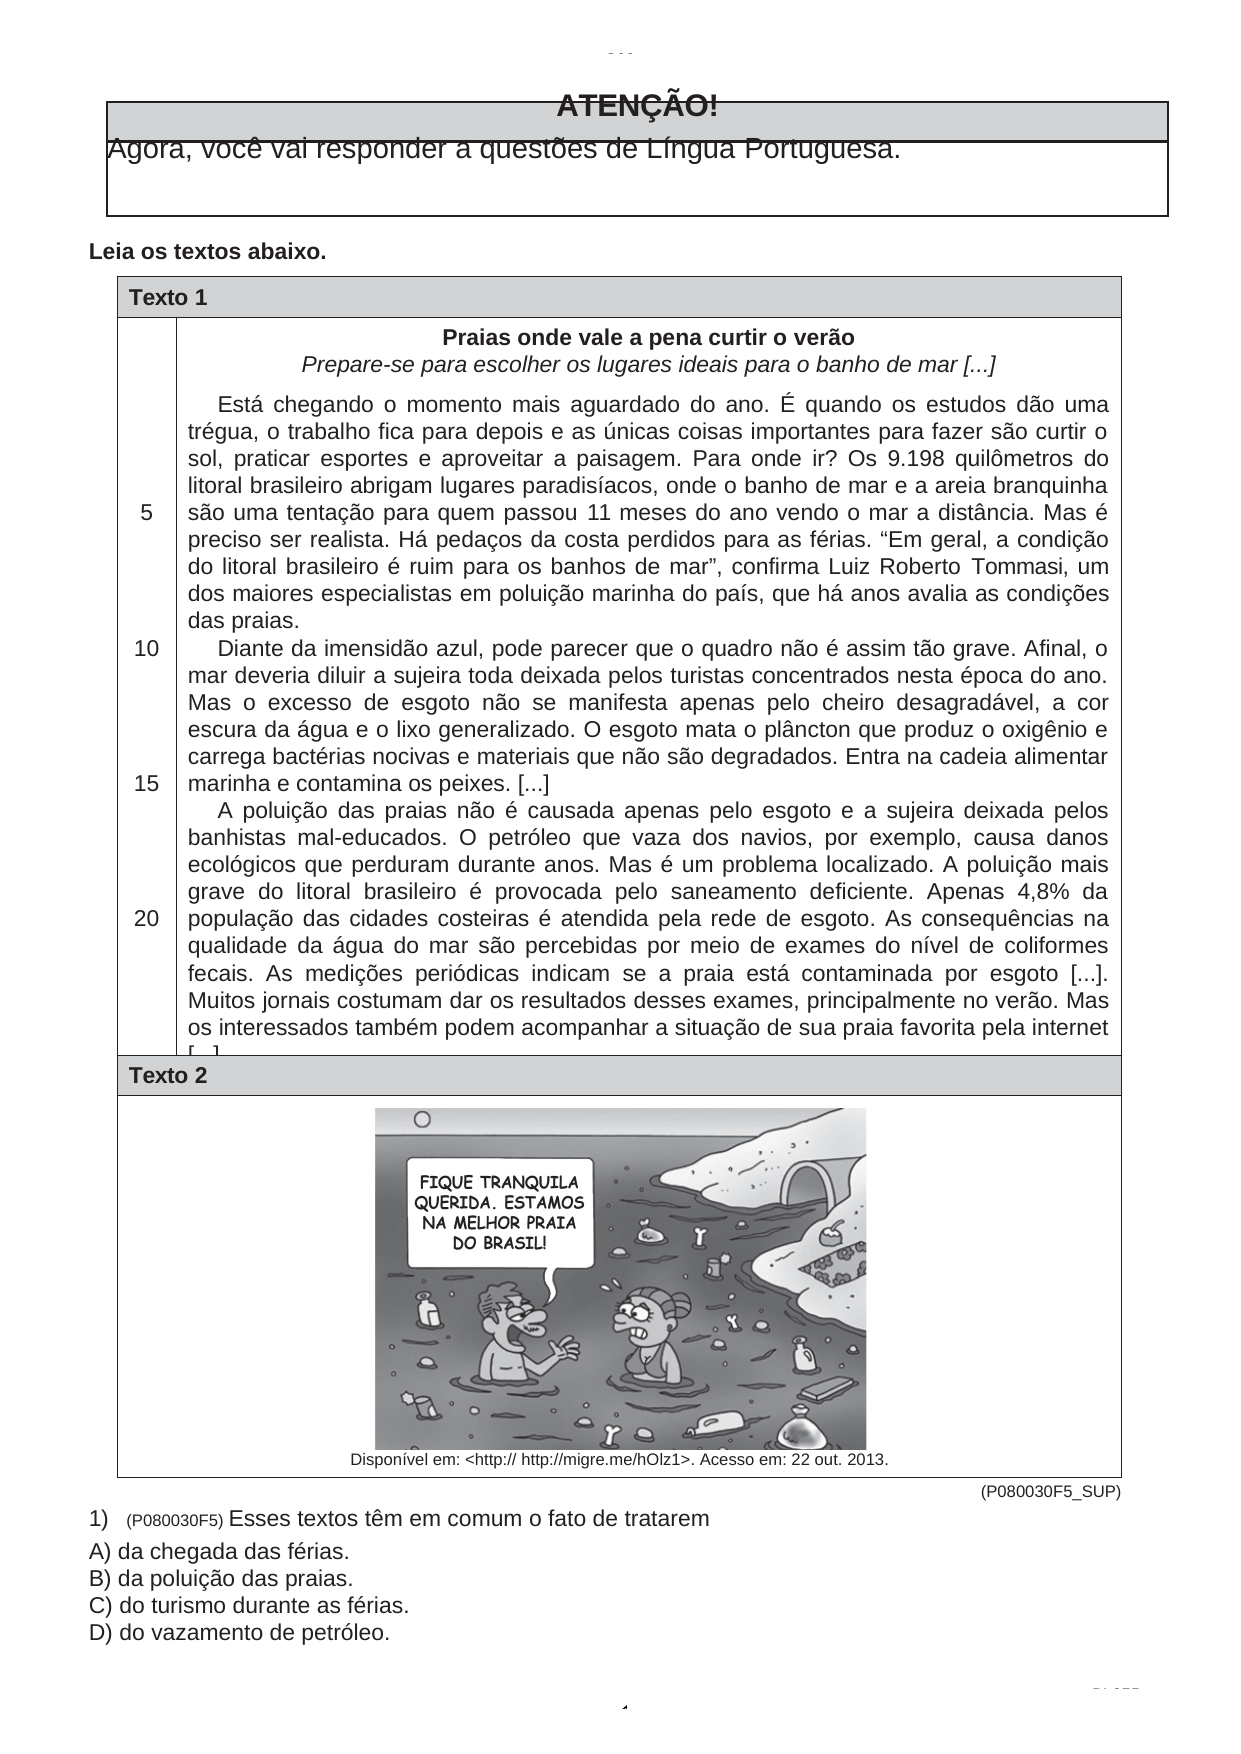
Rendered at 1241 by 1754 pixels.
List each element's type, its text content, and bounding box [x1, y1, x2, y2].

table_cell Texto 2 [118, 1056, 1121, 1095]
list do turismo durante as férias. [88, 1592, 866, 1618]
table_cell Praias onde vale a pena curtir o verão Prepare-se para escolher os lugares ideais para o banho de mar [...] Está chegando o momento mais aguardado do ano. É quando os estudos dão uma trégua, o trabalho fica para depois e as únicas coisas importantes para fazer são curtir o sol, praticar esportes e aproveitar a paisagem. Para onde ir? Os 9.198 quilômetros do litoral brasileiro abrigam lugares paradisíacos, onde o banho de mar e a areia branquinha são uma tentação para quem passou 11 meses do ano vendo o mar a distância. Mas é preciso ser realista. Há pedaços da costa perdidos para as férias. “Em geral, a condição do litoral brasileiro é ruim para os banhos de mar”, confirma Luiz Roberto Tommasi, um dos maiores especialistas em poluição marinha do país, que há anos avalia as condições das praias. Diante da imensidão azul, pode parecer que o quadro não é assim tão grave. Afinal, o mar deveria diluir a sujeira toda deixada pelos turistas concentrados nesta época do ano. Mas o excesso de esgoto não se manifesta apenas pelo cheiro desagradável, a cor escura da água e o lixo generalizado. O esgoto mata o plâncton que produz o oxigênio e carrega bactérias nocivas e materiais que não são degradados. Entra na cadeia alimentar marinha e contamina os peixes. [...] A poluição das praias não é causada apenas pelo esgoto e a sujeira deixada pelos banhistas mal-educados. O petróleo que vaza dos navios, por exemplo, causa danos ecológicos que perduram durante anos. Mas é um problema localizado. A poluição mais grave do litoral brasileiro é provocada pelo saneamento deficiente. Apenas 4,8% da população das cidades costeiras é atendida pela rede de esgoto. As consequências na qualidade da água do mar são percebidas por meio de exames do nível de coliformes fecais. As medições periódicas indicam se a praia está contaminada por esgoto [...]. Muitos jornais costumam dar os resultados desses exames, principalmente no verão. Mas os interessados também podem acompanhar a situação de sua praia favorita pela internet [...]. Disponível em: <http://migre.me/gna6m>. Acesso em: 22 out. 2013. Fragmento. *Adaptado: Reforma Ortográfica. [177, 318, 1121, 1055]
table_cell Disponível em: <http:// http://migre.me/hOlz1>. Acesso em: 22 out. 2013. [118, 1096, 1121, 1477]
picture [372, 1105, 867, 1450]
list do vazamento de petróleo. [88, 1619, 866, 1645]
table_cell 5 10 15 20 [118, 318, 176, 1055]
text B) da poluição das praias. [88, 1565, 866, 1591]
list (P080030F5) Esses textos têm em comum o fato de tratarem [88, 1504, 866, 1531]
table_header Texto 1 [118, 277, 1121, 317]
subtitle Leia os textos abaixo. [88, 238, 1150, 264]
text (P080030F5_SUP) [981, 1481, 1163, 1501]
text A) da chegada das férias. [88, 1538, 866, 1564]
